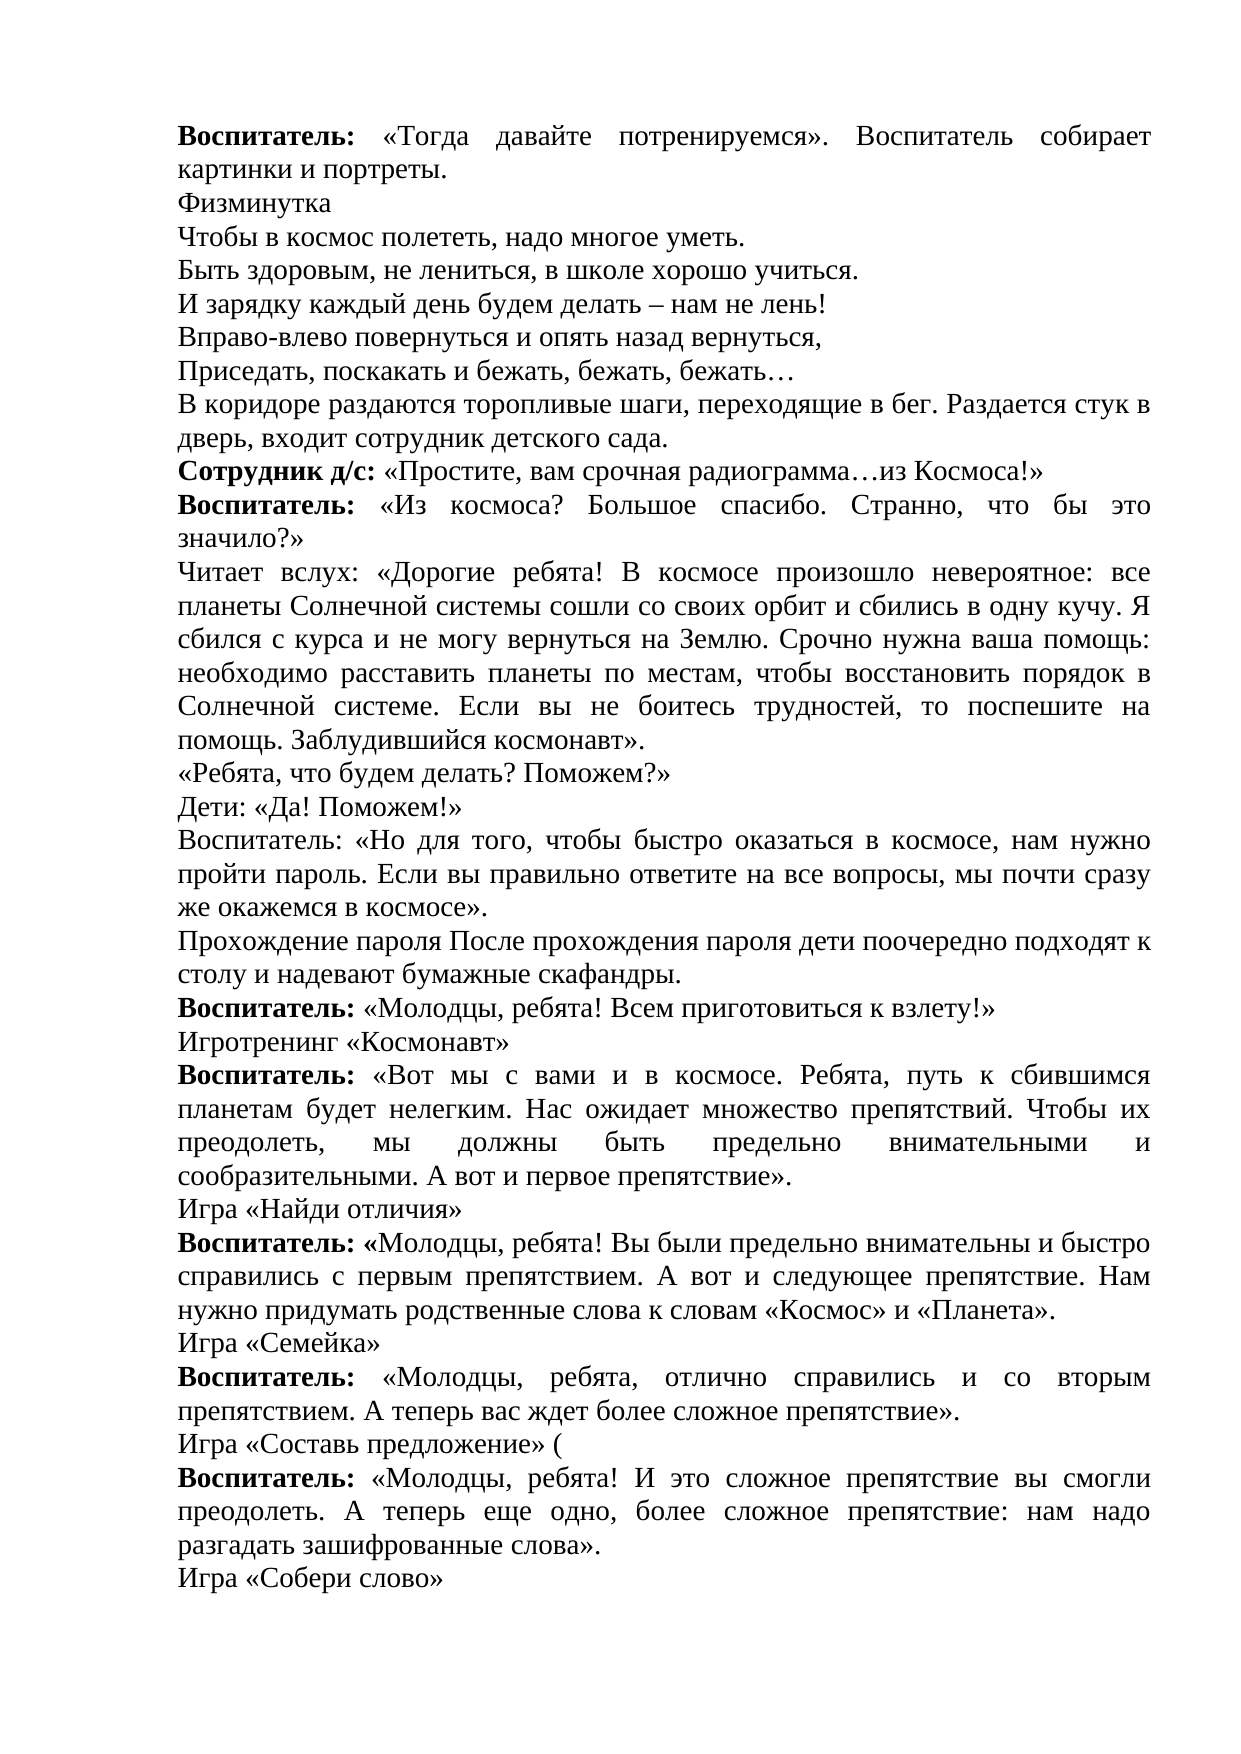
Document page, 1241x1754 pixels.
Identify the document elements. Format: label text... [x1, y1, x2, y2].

text Воспитатель: «Молодцы, ребята! Всем приготовиться к взлету!» [177, 990, 1152, 1024]
text Сотрудник д/с: «Простите, вам срочная радиограмма…из Космоса!» [177, 453, 1152, 487]
text Воспитатель: «Но для того, чтобы быстро оказаться в космосе, нам нужно пройти пароль. Если вы правильно ответите на все вопросы, мы почти сразу же окажемся в космосе». [177, 822, 1152, 923]
text Прохождение пароля После прохождения пароля дети поочередно подходят к столу и надевают бумажные скафандры. [177, 923, 1152, 990]
text Воспитатель: «Тогда давайте потренируемся». Воспитатель собирает картинки и портреты. [177, 118, 1152, 185]
text Игротренинг «Космонавт» [177, 1024, 1152, 1057]
text Воспитатель: «Молодцы, ребята! И это сложное препятствие вы смогли преодолеть. А теперь еще одно, более сложное препятствие: нам надо разгадать зашифрованные слова». [177, 1460, 1152, 1560]
text Воспитатель: «Молодцы, ребята! Вы были предельно внимательны и быстро справились с первым препятствием. А вот и следующее препятствие. Нам нужно придумать родственные слова к словам «Космос» и «Планета». [177, 1225, 1152, 1326]
text Воспитатель: «Вот мы с вами и в космосе. Ребята, путь к сбившимся планетам будет нелегким. Нас ожидает множество препятствий. Чтобы их преодолеть, мы должны быть предельно внимательными и сообразительными. А вот и первое препятствие». [177, 1057, 1152, 1191]
text И зарядку каждый день будем делать – нам не лень! [177, 286, 1152, 319]
text Читает вслух: «Дорогие ребята! В космосе произошло невероятное: все планеты Солнечной системы сошли со своих орбит и сбились в одну кучу. Я сбился с курса и не могу вернуться на Землю. Срочно нужна ваша помощь: необходимо расставить планеты по местам, чтобы восстановить порядок в Солнечной системе. Если вы не боитесь трудностей, то поспешите на помощь. Заблудившийся космонавт». [177, 554, 1152, 755]
text Чтобы в космос полететь, надо многое уметь. [177, 219, 1152, 252]
text В коридоре раздаются торопливые шаги, переходящие в бег. Раздается стук в дверь, входит сотрудник детского сада. [177, 386, 1152, 453]
text Игра «Составь предложение» ( [177, 1426, 1152, 1460]
text Вправо-влево повернуться и опять назад вернуться, [177, 319, 1152, 353]
text «Ребята, что будем делать? Поможем?» [177, 755, 1152, 789]
text Игра «Собери слово» [177, 1560, 1152, 1594]
text Быть здоровым, не лениться, в школе хорошо учиться. [177, 252, 1152, 286]
text Игра «Семейка» [177, 1326, 1152, 1359]
text Физминутка [177, 185, 1152, 219]
text Воспитатель: «Из космоса? Большое спасибо. Странно, что бы это значило?» [177, 487, 1152, 554]
text Воспитатель: «Молодцы, ребята, отлично справились и со вторым препятствием. А теперь вас ждет более сложное препятствие». [177, 1359, 1152, 1426]
text Игра «Найди отличия» [177, 1191, 1152, 1225]
text Приседать, поскакать и бежать, бежать, бежать… [177, 353, 1152, 386]
text Дети: «Да! Поможем!» [177, 789, 1152, 822]
